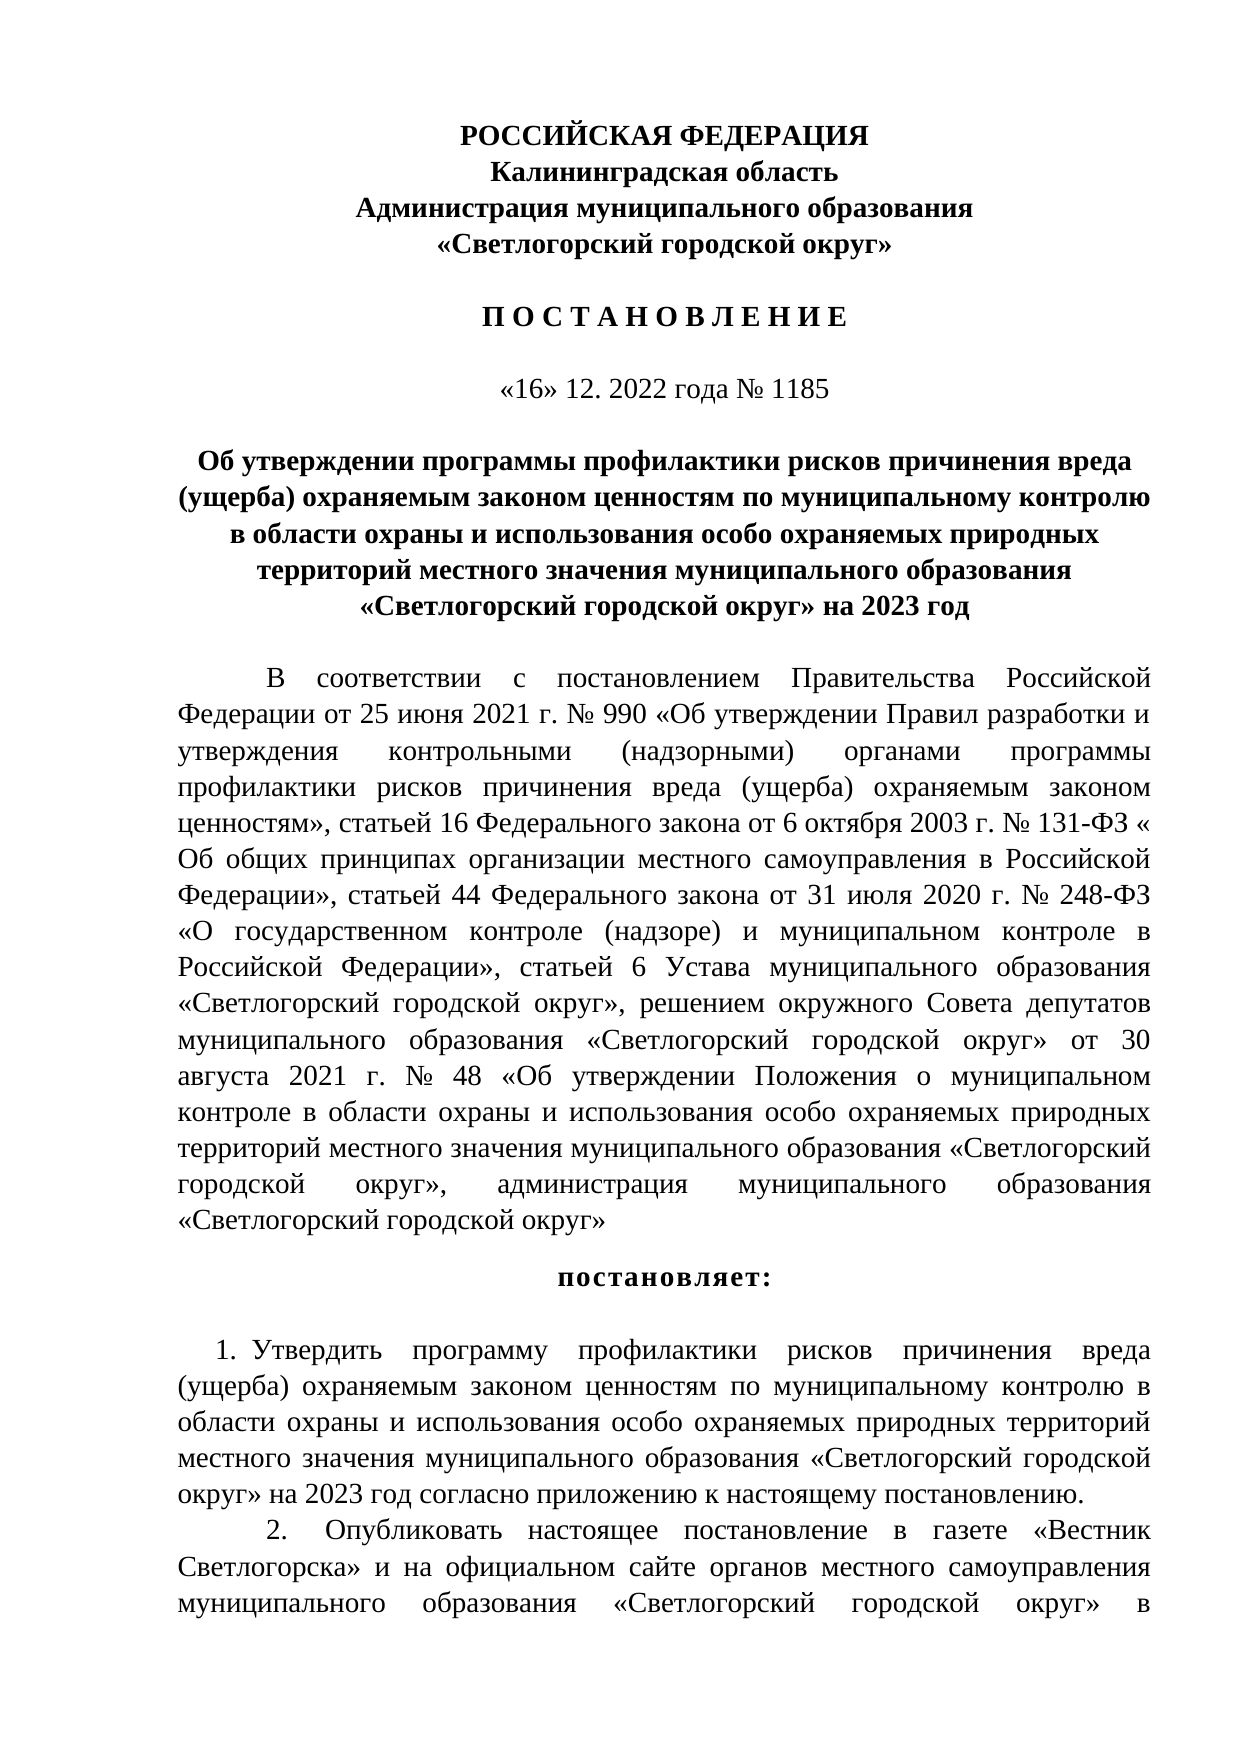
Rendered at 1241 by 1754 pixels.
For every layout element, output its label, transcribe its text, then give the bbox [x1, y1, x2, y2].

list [177, 1512, 1152, 1618]
subtitle «Светлогорский городской округ» [177, 227, 1152, 260]
text РОССИЙСКАЯ ФЕДЕРАЦИЯ [177, 118, 1152, 152]
subtitle Администрация муниципального образования [177, 190, 1152, 224]
text Об утверждении программы профилактики рисков причинения вреда (ущерба) охраняемым законом ценностям по муниципальному контролю в области охраны и использования особо охраняемых природных территорий местного значения муниципального образования [177, 443, 1152, 585]
text «16» 12. 2022 года № 1185 [177, 371, 1152, 405]
text В соответствии с постановлением Правительства Российской Федерации от 25 июня 2021 г. № 990 «Об утверждении Правил разработки и утверждения контрольными (надзорными) органами программы профилактики рисков причинения вреда (ущерба) охраняемым законом ценностям», статьей 16 Федерального закона от 6 октября 2003 г. № 131-ФЗ « Об общих принципах организации местного самоуправления в Российской Федерации», статьей 44 Федерального закона от 31 июля 2020 г. № 248-ФЗ «О государственном контроле (надзоре) и муниципальном контроле в Российской Федерации», статьей 6 Устава муниципального образования «Светлогорский городской округ», решением окружного Совета депутатов муниципального образования «Светлогорский городской округ» от 30 августа 2021 г. № 48 «Об утверждении Положения о муниципальном контроле в области охраны и использования особо охраняемых природных территорий местного значения муниципального образования «Светлогорский городской округ», администрация муниципального образования «Светлогорский городской округ» [177, 660, 1152, 1236]
text постановляет: [177, 1259, 1152, 1293]
text «Светлогорский городской округ» на 2023 год [177, 588, 1152, 622]
text Калининградская область [177, 154, 1152, 188]
list Утвердить программу профилактики рисков причинения вреда (ущерба) охраняемым законом ценностям по муниципальному контролю в области охраны и использования особо охраняемых природных территорий местного значения муниципального образования «Светлогорский городской округ» на 2023 год согласно приложению к настоящему постановлению. [177, 1332, 1152, 1510]
subtitle П О С Т А Н О В Л Е Н И Е [177, 299, 1152, 332]
